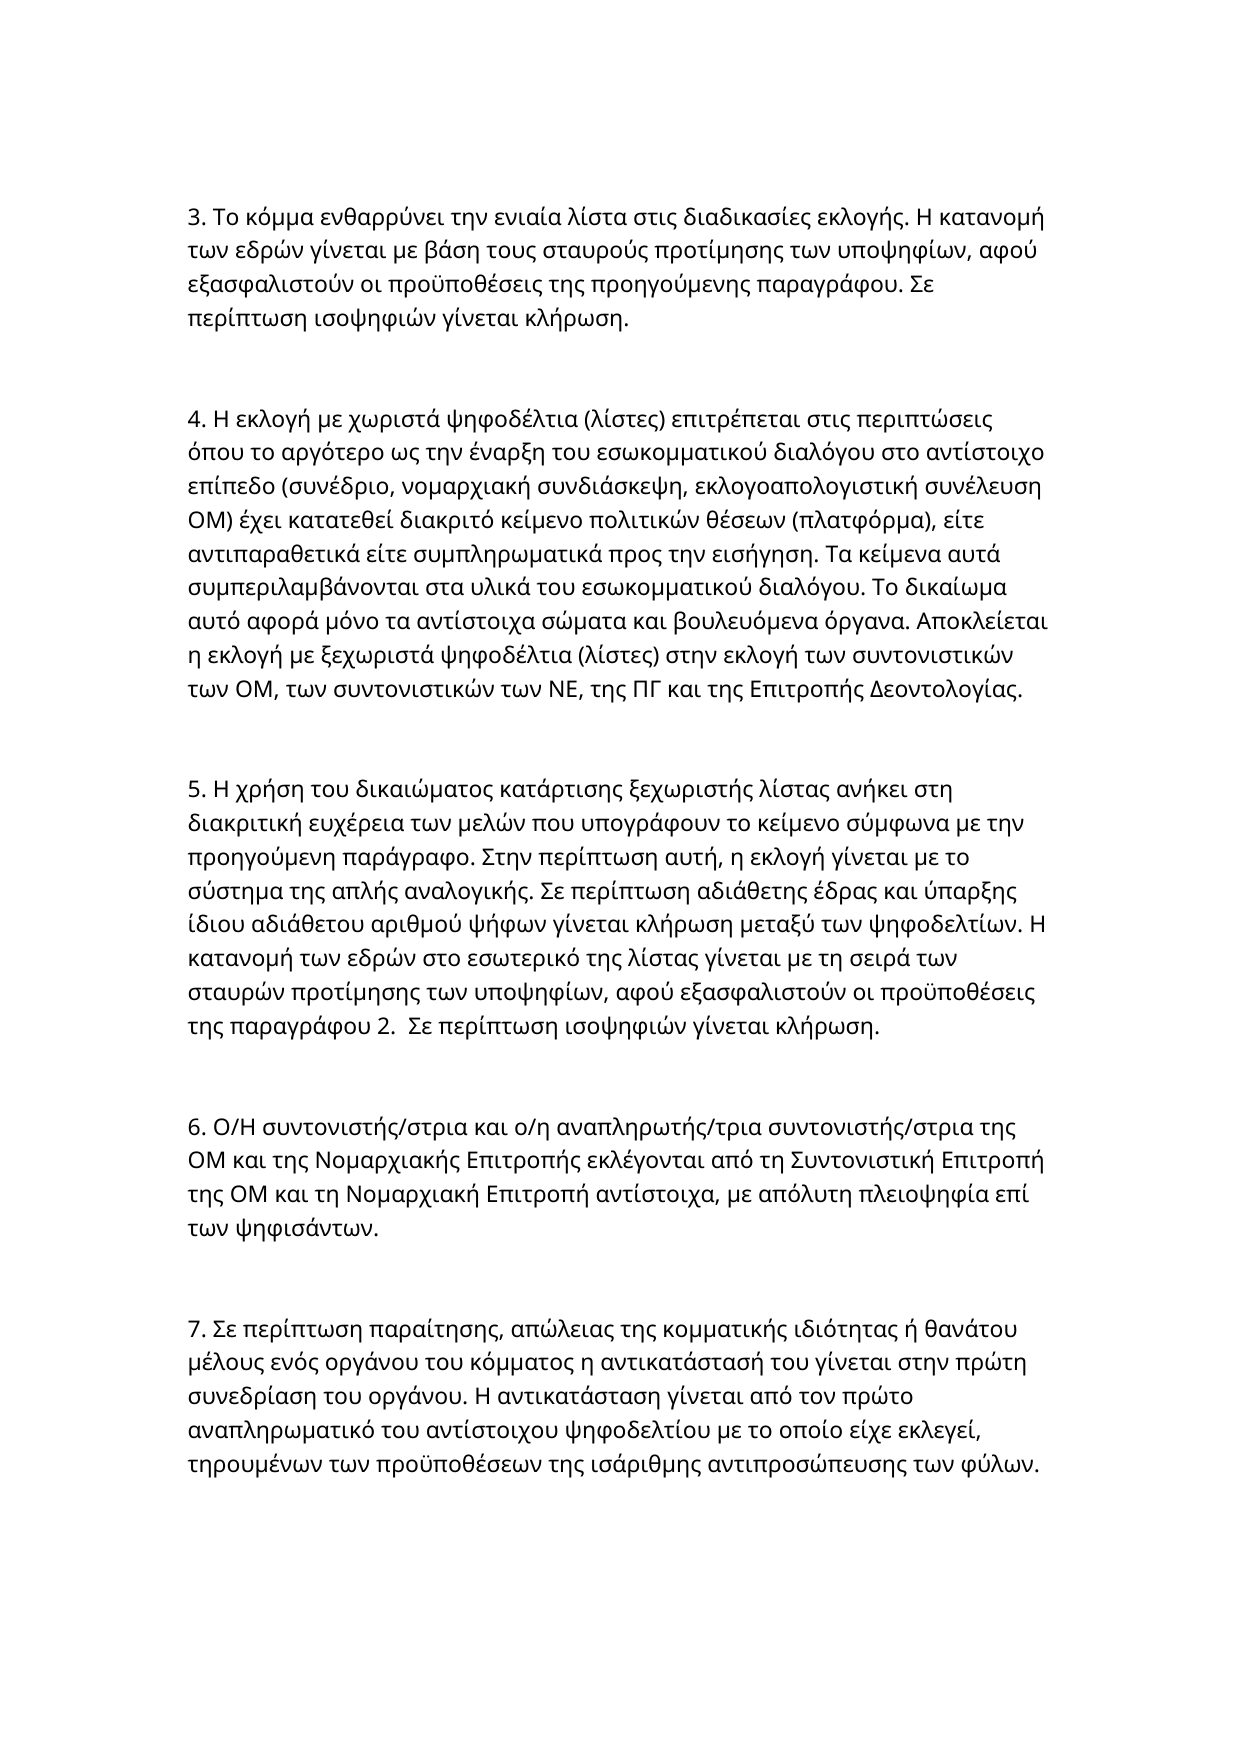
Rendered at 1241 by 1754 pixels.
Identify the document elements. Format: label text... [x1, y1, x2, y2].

text 5. Η χρήση του δικαιώματος κατάρτισης ξεχωριστής λίστας ανήκει στη διακριτική ευχέρεια των μελών που υπογράφουν το κείμενο σύμφωνα με την προηγούμενη παράγραφο. Στην περίπτωση αυτή, η εκλογή γίνεται με το σύστημα της απλής αναλογικής. Σε περίπτωση αδιάθετης έδρας και ύπαρξης ίδιου αδιάθετου αριθμού ψήφων γίνεται κλήρωση μεταξύ των ψηφοδελτίων. Η κατανομή των εδρών στο εσωτερικό της λίστας γίνεται με τη σειρά των σταυρών προτίμησης των υποψηφίων, αφού εξασφαλιστούν οι προϋποθέσεις της παραγράφου 2. Σε περίπτωση ισοψηφιών γίνεται κλήρωση. [187, 773, 1053, 1041]
text 7. Σε περίπτωση παραίτησης, απώλειας της κομματικής ιδιότητας ή θανάτου μέλους ενός οργάνου του κόμματος η αντικατάστασή του γίνεται στην πρώτη συνεδρίαση του οργάνου. Η αντικατάσταση γίνεται από τον πρώτο αναπληρωματικό του αντίστοιχου ψηφοδελτίου με το οποίο είχε εκλεγεί, τηρουμένων των προϋποθέσεων της ισάριθμης αντιπροσώπευσης των φύλων. [187, 1312, 1053, 1479]
text 3. Το κόμμα ενθαρρύνει την ενιαία λίστα στις διαδικασίες εκλογής. Η κατανομή των εδρών γίνεται με βάση τους σταυρούς προτίμησης των υποψηφίων, αφού εξασφαλιστούν οι προϋποθέσεις της προηγούμενης παραγράφου. Σε περίπτωση ισοψηφιών γίνεται κλήρωση. [187, 200, 1053, 333]
text 4. Η εκλογή με χωριστά ψηφοδέλτια (λίστες) επιτρέπεται στις περιπτώσεις όπου το αργότερο ως την έναρξη του εσωκομματικού διαλόγου στο αντίστοιχο επίπεδο (συνέδριο, νομαρχιακή συνδιάσκεψη, εκλογοαπολογιστική συνέλευση ΟΜ) έχει κατατεθεί διακριτό κείμενο πολιτικών θέσεων (πλατφόρμα), είτε αντιπαραθετικά είτε συμπληρωματικά προς την εισήγηση. Τα κείμενα αυτά συμπεριλαμβάνονται στα υλικά του εσωκομματικού διαλόγου. Το δικαίωμα αυτό αφορά μόνο τα αντίστοιχα σώματα και βουλευόμενα όργανα. Αποκλείεται η εκλογή με ξεχωριστά ψηφοδέλτια (λίστες) στην εκλογή των συντονιστικών των ΟΜ, των συντονιστικών των ΝΕ, της ΠΓ και της Επιτροπής Δεοντολογίας. [187, 402, 1053, 704]
text 6. Ο/Η συντονιστής/στρια και ο/η αναπληρωτής/τρια συντονιστής/στρια της ΟΜ και της Νομαρχιακής Επιτροπής εκλέγονται από τη Συντονιστική Επιτροπή της ΟΜ και τη Νομαρχιακή Επιτροπή αντίστοιχα, με απόλυτη πλειοψηφία επί των ψηφισάντων. [187, 1110, 1053, 1243]
